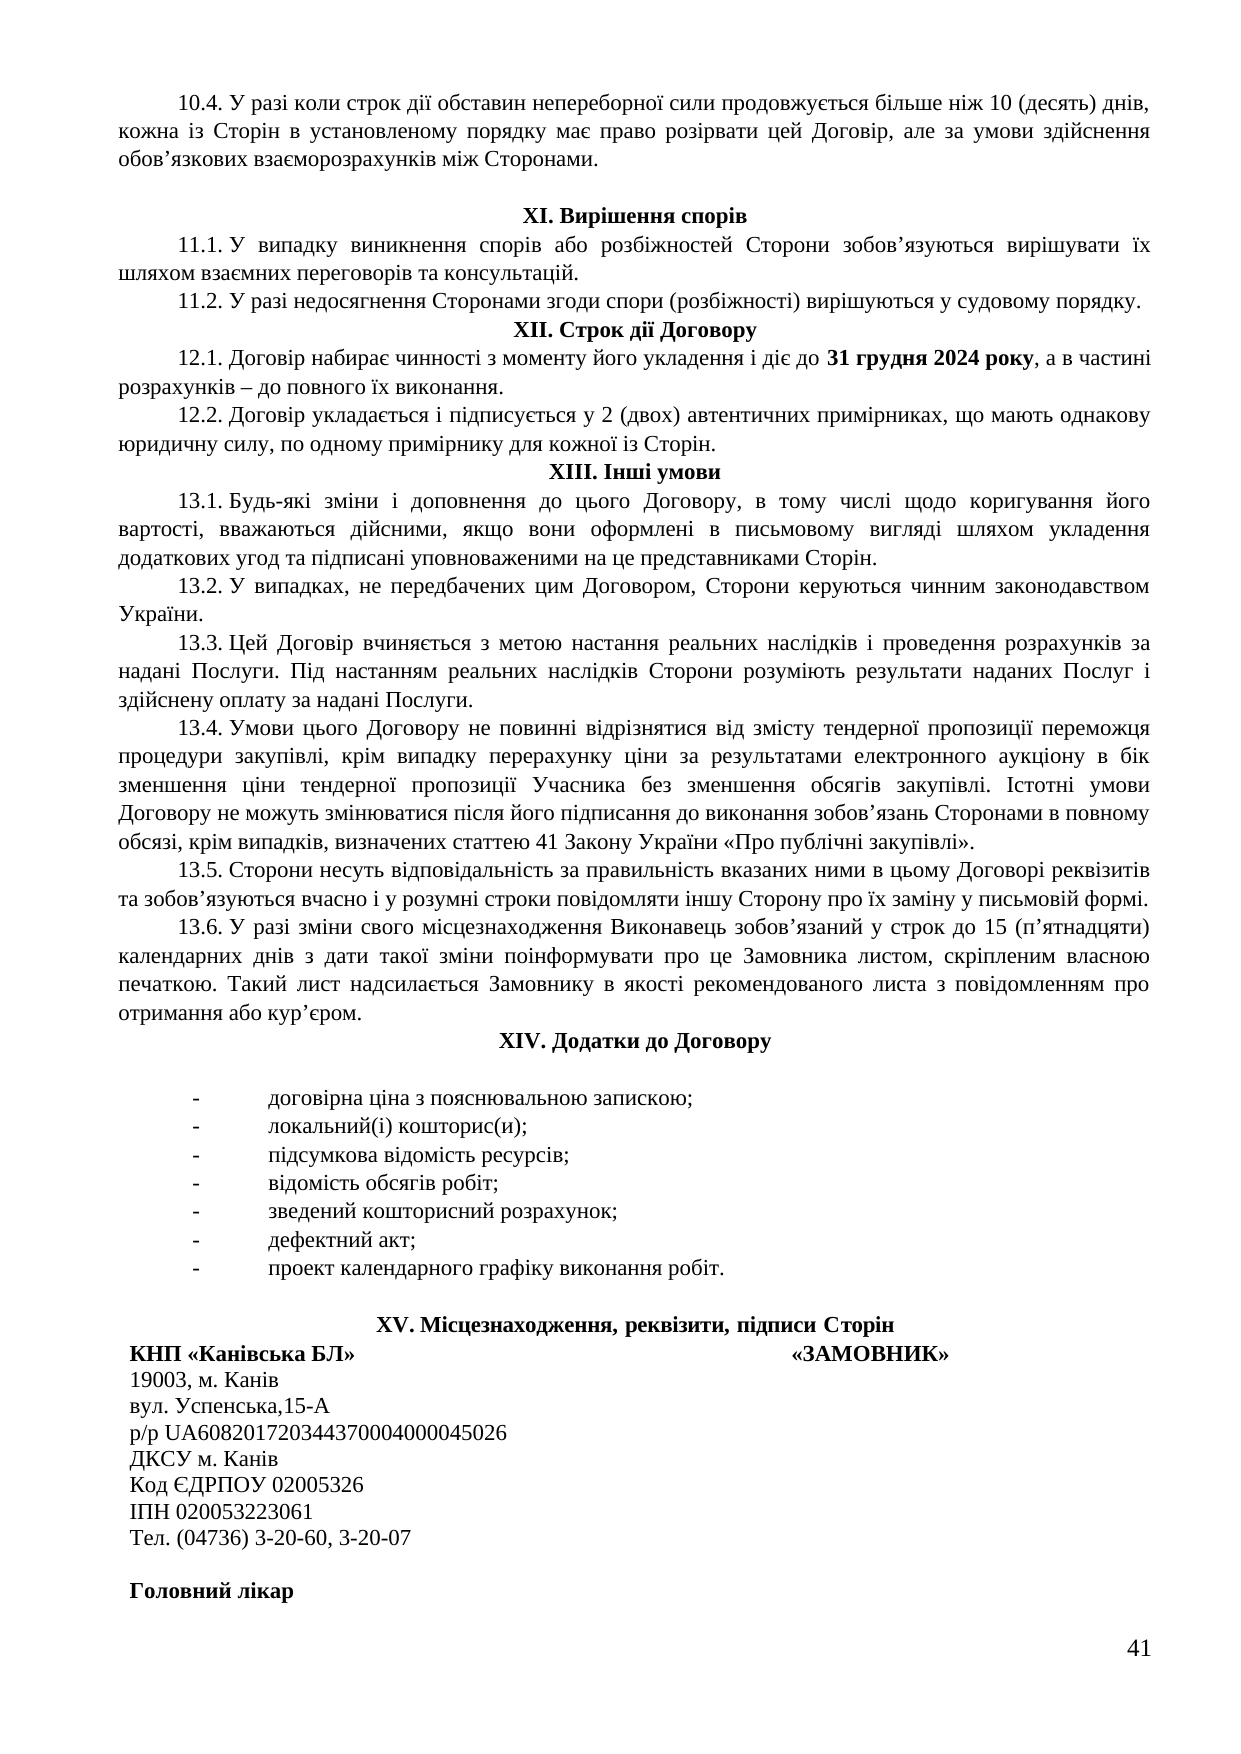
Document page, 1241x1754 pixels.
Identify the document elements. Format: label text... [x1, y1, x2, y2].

text XIV. Додатки до Договору [118, 1027, 1152, 1053]
text 13.2. У випадках, не передбачених цим Договором, Сторони керуються чинним законодавством України. [118, 572, 1152, 627]
table_header «ЗАМОВНИК» [620, 1340, 1121, 1630]
text - договірна ціна з пояснювальною запискою; [118, 1084, 1152, 1110]
text 12.2. Договір укладається і підписується у 2 (двох) автентичних примірниках, що мають однакову юридичну силу, по одному примірнику для кожної із Сторін. [118, 401, 1152, 456]
text 13.6. У разі зміни свого місцезнаходження Виконавець зобов’язаний у строк до 15 (п’ятнадцяти) календарних днів з дати такої зміни поінформувати про це Замовника листом, скріпленим власною печаткою. Такий лист надсилається Замовнику в якості рекомендованого листа з повідомленням про отримання або кур’єром. [118, 913, 1152, 1025]
text XIII. Інші умови [118, 458, 1152, 484]
text - підсумкова відомість ресурсів; [118, 1141, 1152, 1167]
text 13.4. Умови цього Договору не повинні відрізнятися від змісту тендерної пропозиції переможця процедури закупівлі, крім випадку перерахунку ціни за результатами електронного аукціону в бік зменшення ціни тендерної пропозиції Учасника без зменшення обсягів закупівлі. Істотні умови Договору не можуть змінюватися після його підписання до виконання зобов’язань Сторонами в повному обсязі, крім випадків, визначених статтею 41 Закону України «Про публічні закупівлі». [118, 714, 1152, 854]
text 13.1. Будь-які зміни і доповнення до цього Договору, в тому числі щодо коригування його вартості, вважаються дійсними, якщо вони оформлені в письмовому вигляді шляхом укладення додаткових угод та підписані уповноваженими на це представниками Сторін. [118, 487, 1152, 570]
text 13.5. Сторони несуть відповідальність за правильність вказаних ними в цьому Договорі реквізитів та зобов’язуються вчасно і у розумні строки повідомляти іншу Сторону про їх заміну у письмовій формі. [118, 856, 1152, 911]
text 11.1. У випадку виникнення спорів або розбіжностей Сторони зобов’язуються вирішувати їх шляхом взаємних переговорів та консультацій. [118, 231, 1152, 286]
text - відомість обсягів робіт; [118, 1169, 1152, 1196]
text XV. Місцезнаходження, реквізити, підписи Сторін [118, 1311, 1152, 1338]
text - дефектний акт; [118, 1226, 1152, 1252]
text 11.2. У разі недосягнення Сторонами згоди спори (розбіжності) вирішуються у судовому порядку. [118, 288, 1152, 314]
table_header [118, 1340, 619, 1630]
text - проект календарного графіку виконання робіт. [118, 1254, 1152, 1281]
text 12.1. Договір набирає чинності з моменту його укладення і діє до 31 грудня 2024 року, а в частині розрахунків – до повного їх виконання. [118, 344, 1152, 399]
text 13.3. Цей Договір вчиняється з метою настання реальних наслідків і проведення розрахунків за надані Послуги. Під настанням реальних наслідків Сторони розуміють результати наданих Послуг і здійснену оплату за надані Послуги. [118, 629, 1152, 712]
text XI. Вирішення спорів [118, 202, 1152, 229]
text XII. Строк дії Договору [118, 316, 1152, 342]
text - зведений кошторисний розрахунок; [118, 1198, 1152, 1224]
text - локальний(і) кошторис(и); [118, 1112, 1152, 1139]
text 10.4. У разі коли строк дії обставин непереборної сили продовжується більше ніж 10 (десять) днів, кожна із Сторін в установленому порядку має право розірвати цей Договір, але за умови здійснення обов’язкових взаєморозрахунків між Сторонами. [118, 88, 1152, 172]
